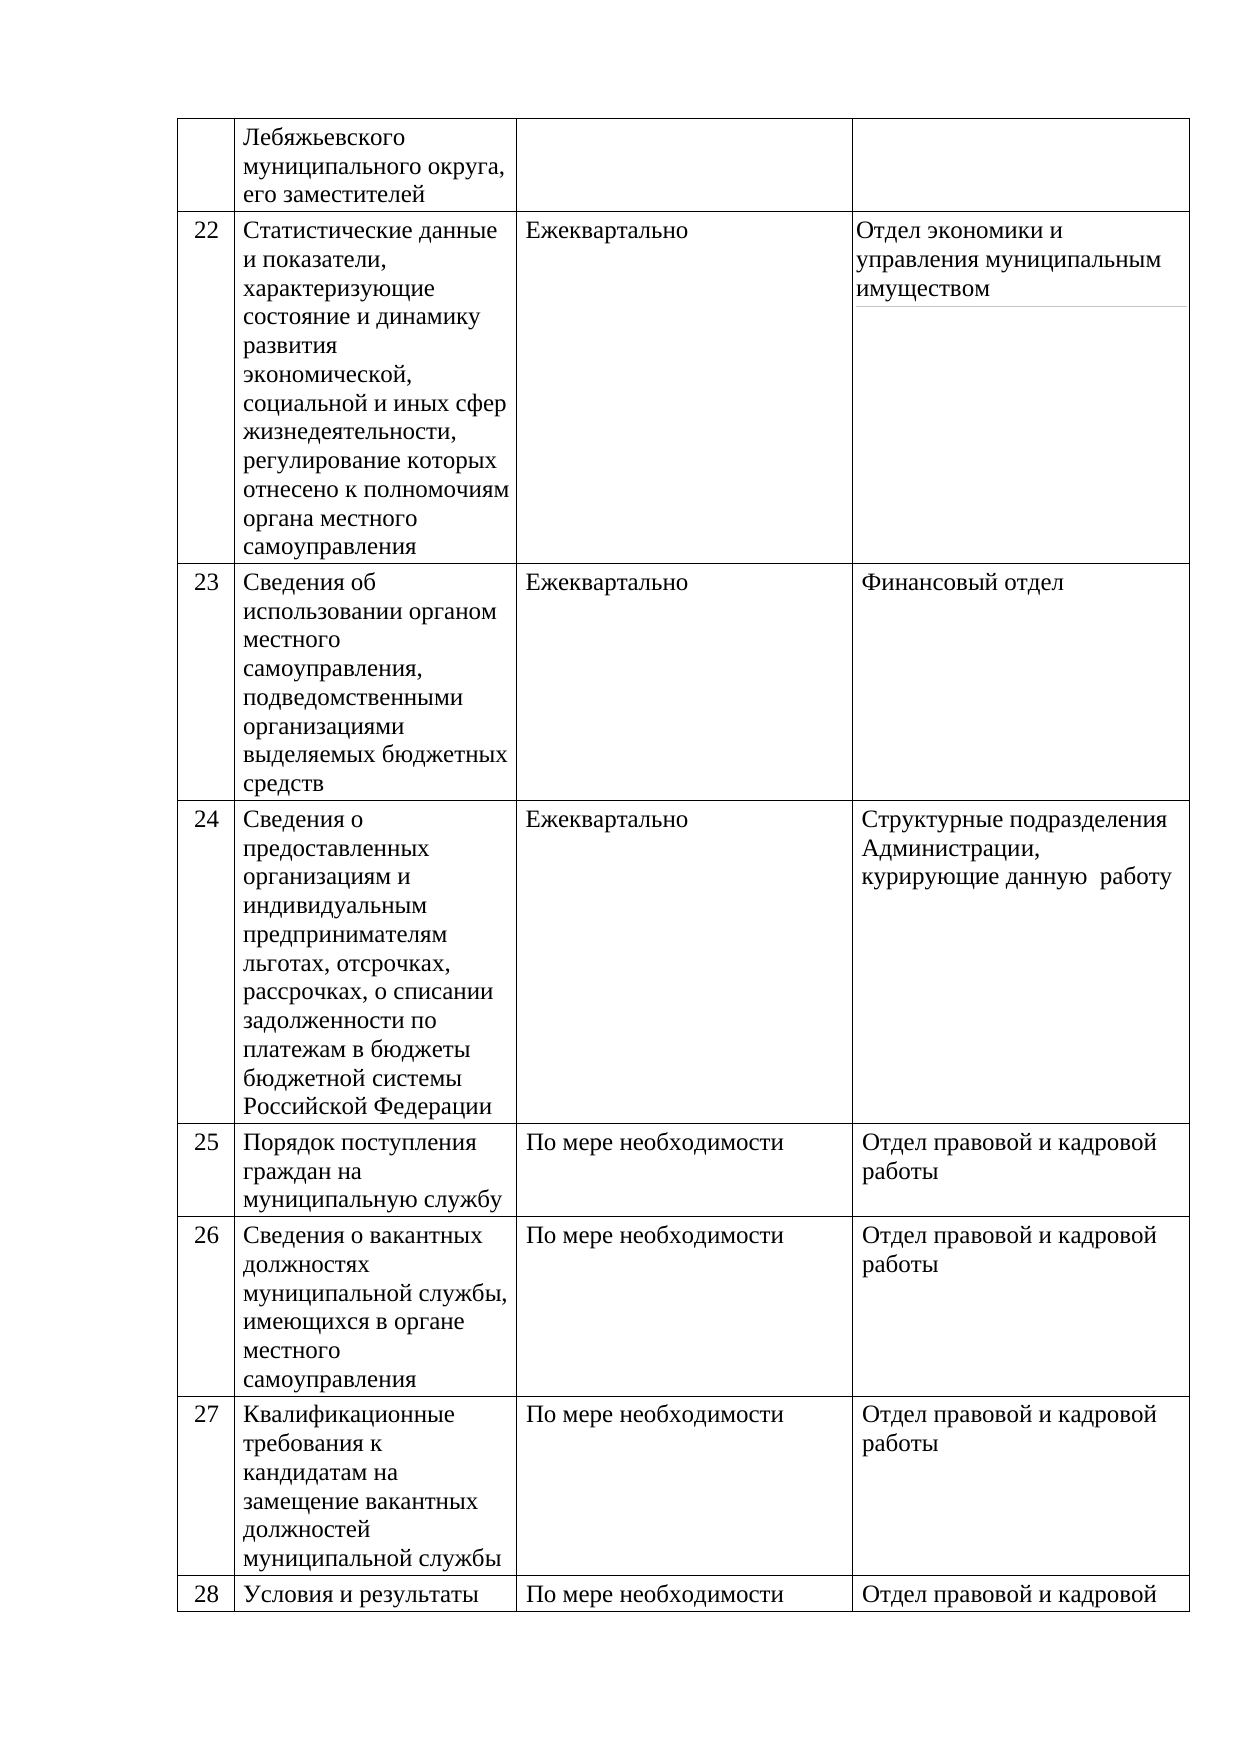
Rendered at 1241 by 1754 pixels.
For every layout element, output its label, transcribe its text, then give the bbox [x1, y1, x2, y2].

table_cell Ежеквартально [517, 801, 852, 1123]
table_cell Статистические данные и показатели, характеризующие состояние и динамику развития экономической, социальной и иных сфер жизнедеятельности, регулирование которых отнесено к полномочиям органа местного самоуправления [235, 212, 516, 563]
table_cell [235, 1576, 516, 1611]
table_cell Квалификационные требования к кандидатам на замещение вакантных должностей муниципальной службы [235, 1397, 516, 1575]
table_cell 27 [178, 1397, 234, 1575]
table_cell Структурные подразделения Администрации, курирующие данную работу [853, 801, 1189, 1123]
table_cell Финансовый отдел [853, 564, 1189, 800]
table_cell Отдел правовой и кадровой работы [853, 1397, 1189, 1575]
table_cell 23 [178, 564, 234, 800]
table_cell По мере необходимости [517, 1217, 852, 1396]
table_cell Ежеквартально [517, 212, 852, 563]
table_cell По мере необходимости [517, 1124, 852, 1216]
table_cell 22 [178, 212, 234, 563]
table_cell Сведения о вакантных должностях муниципальной службы, имеющихся в органе местного самоуправления [235, 1217, 516, 1396]
table_cell Отдел правовой и кадровой работы [853, 1124, 1189, 1216]
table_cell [853, 1576, 1189, 1611]
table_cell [853, 119, 1189, 211]
table_cell Отдел правовой и кадровой работы [853, 1217, 1189, 1396]
table_cell Ежеквартально [517, 564, 852, 800]
table_cell 28 [178, 1576, 234, 1611]
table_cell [235, 119, 516, 211]
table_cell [517, 119, 852, 211]
table_cell По мере необходимости [517, 1397, 852, 1575]
table_cell Сведения о предоставленных организациям и индивидуальным предпринимателям льготах, отсрочках, рассрочках, о списании задолженности по платежам в бюджеты бюджетной системы Российской Федерации [235, 801, 516, 1123]
table_cell 25 [178, 1124, 234, 1216]
table_cell Сведения об использовании органом местного самоуправления, подведомственными организациями выделяемых бюджетных средств [235, 564, 516, 800]
table_cell Отдел экономики и управления муниципальным имуществом [853, 212, 1189, 563]
table_cell 21 [178, 119, 234, 211]
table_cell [517, 1576, 852, 1611]
table_cell 24 [178, 801, 234, 1123]
table_cell Порядок поступления граждан на муниципальную службу [235, 1124, 516, 1216]
table_cell 26 [178, 1217, 234, 1396]
